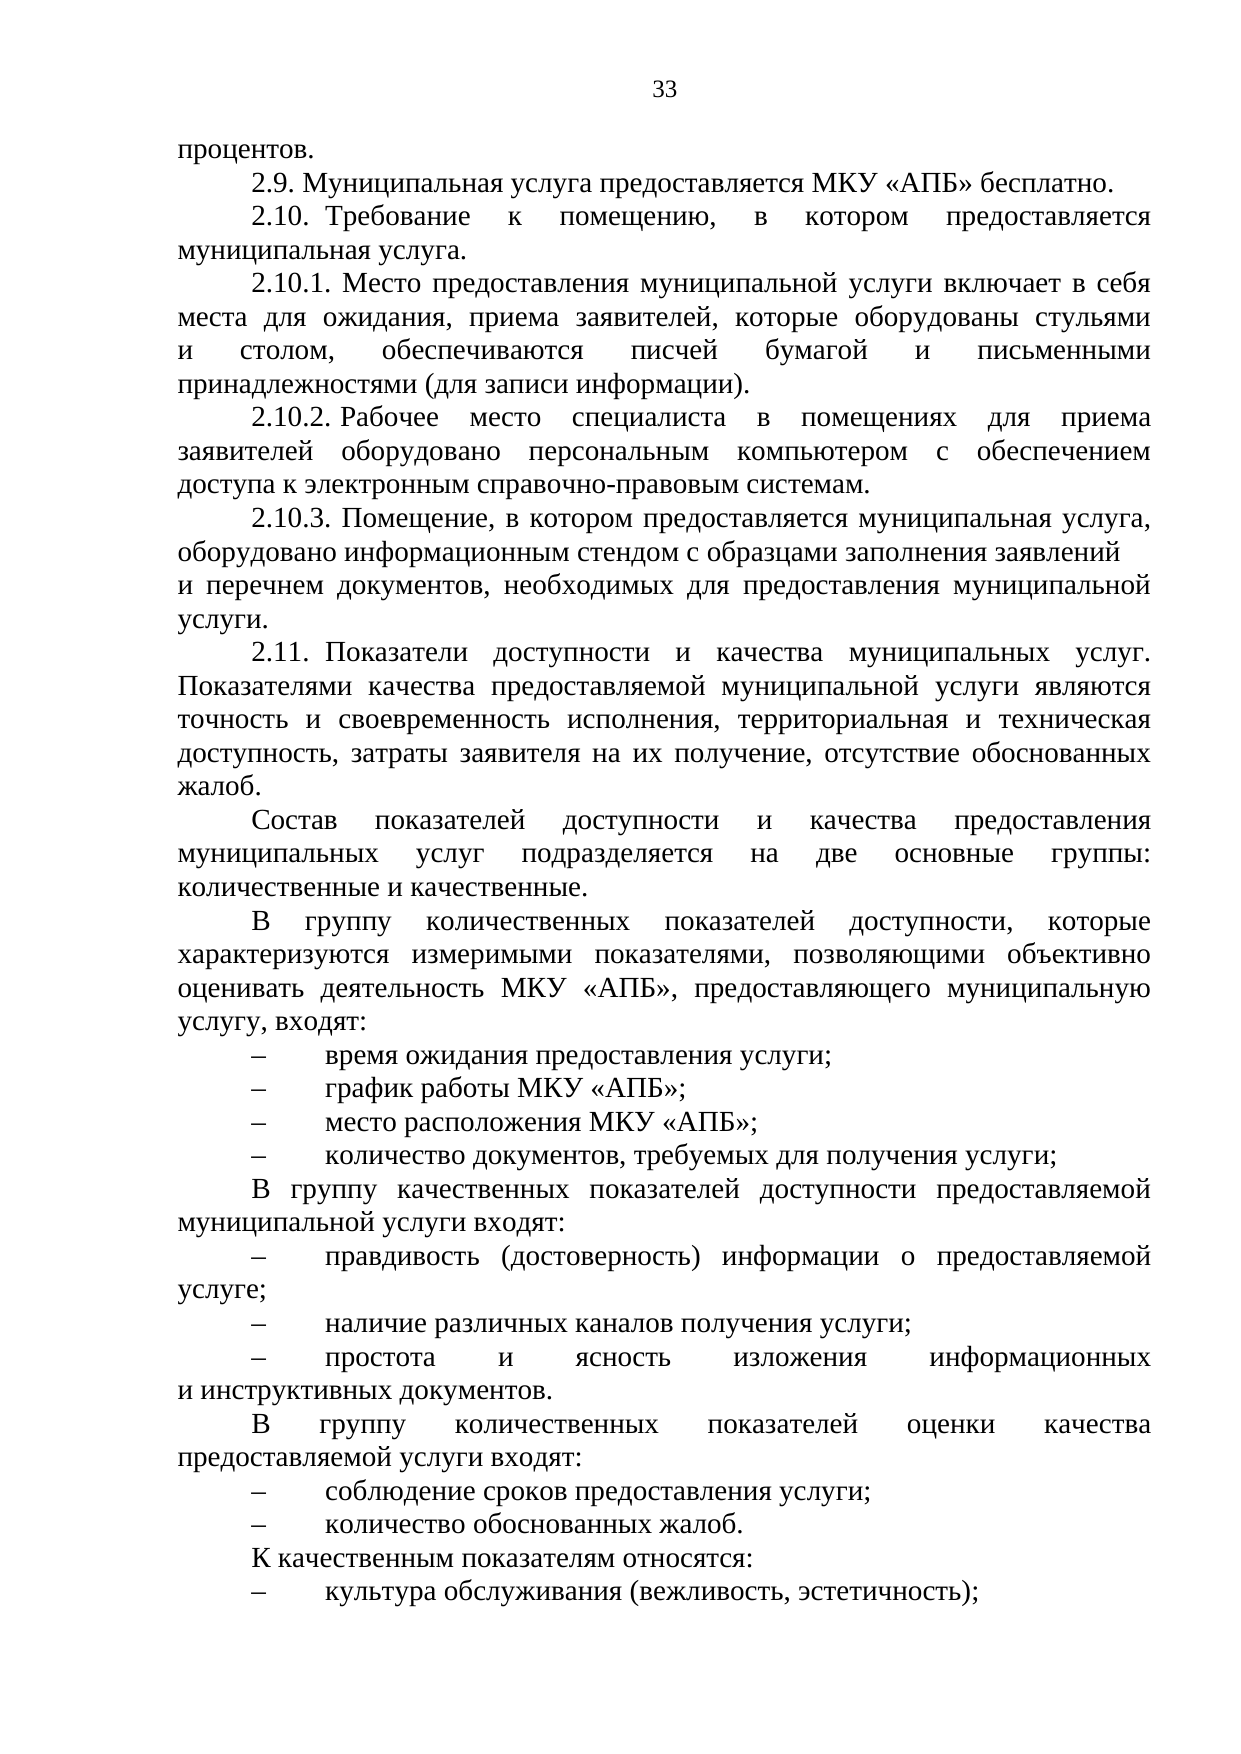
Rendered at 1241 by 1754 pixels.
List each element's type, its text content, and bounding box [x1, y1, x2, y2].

text – простота и ясность изложения информационных и инструктивных документов. [177, 1339, 1152, 1406]
text 2.10.3. Помещение, в котором предоставляется муниципальная услуга, оборудовано информационным стендом с образцами заполнения заявлений [177, 500, 1152, 567]
text – соблюдение сроков предоставления услуги; [177, 1473, 1152, 1506]
text 2.9. Муниципальная услуга предоставляется МКУ «АПБ» бесплатно. [177, 165, 1152, 198]
text 2.10. Требование к помещению, в котором предоставляется муниципальная услуга. [177, 198, 1152, 265]
text и перечнем документов, необходимых для предоставления муниципальной услуги. [177, 567, 1152, 634]
text – график работы МКУ «АПБ»; [177, 1070, 1152, 1104]
text К качественным показателям относятся: [177, 1540, 1152, 1573]
text 2.11. Показатели доступности и качества муниципальных услуг. Показателями качества предоставляемой муниципальной услуги являются точность и своевременность исполнения, территориальная и техническая доступность, затраты заявителя на их получение, отсутствие обоснованных жалоб. [177, 634, 1152, 802]
text – правдивость (достоверность) информации о предоставляемой услуге; [177, 1238, 1152, 1305]
text 2.10.1. Место предоставления муниципальной услуги включает в себя места для ожидания, приема заявителей, которые оборудованы стульями и столом, обеспечиваются писчей бумагой и письменными принадлежностями (для записи информации). [177, 265, 1152, 399]
text В группу количественных показателей оценки качества предоставляемой услуги входят: [177, 1406, 1152, 1473]
text – количество документов, требуемых для получения услуги; [177, 1137, 1152, 1171]
text – место расположения МКУ «АПБ»; [177, 1104, 1152, 1137]
text – количество обоснованных жалоб. [177, 1506, 1152, 1540]
text – культура обслуживания (вежливость, эстетичность); [177, 1573, 1152, 1607]
text В группу качественных показателей доступности предоставляемой муниципальной услуги входят: [177, 1171, 1152, 1238]
text – время ожидания предоставления услуги; [177, 1037, 1152, 1070]
text В группу количественных показателей доступности, которые характеризуются измеримыми показателями, позволяющими объективно оценивать деятельность МКУ «АПБ», предоставляющего муниципальную услугу, входят: [177, 903, 1152, 1037]
text – наличие различных каналов получения услуги; [177, 1305, 1152, 1339]
text Состав показателей доступности и качества предоставления муниципальных услуг подразделяется на две основные группы: количественные и качественные. [177, 802, 1152, 903]
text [177, 131, 1152, 165]
text 2.10.2. Рабочее место специалиста в помещениях для приема заявителей оборудовано персональным компьютером с обеспечением доступа к электронным справочно-правовым системам. [177, 399, 1152, 500]
